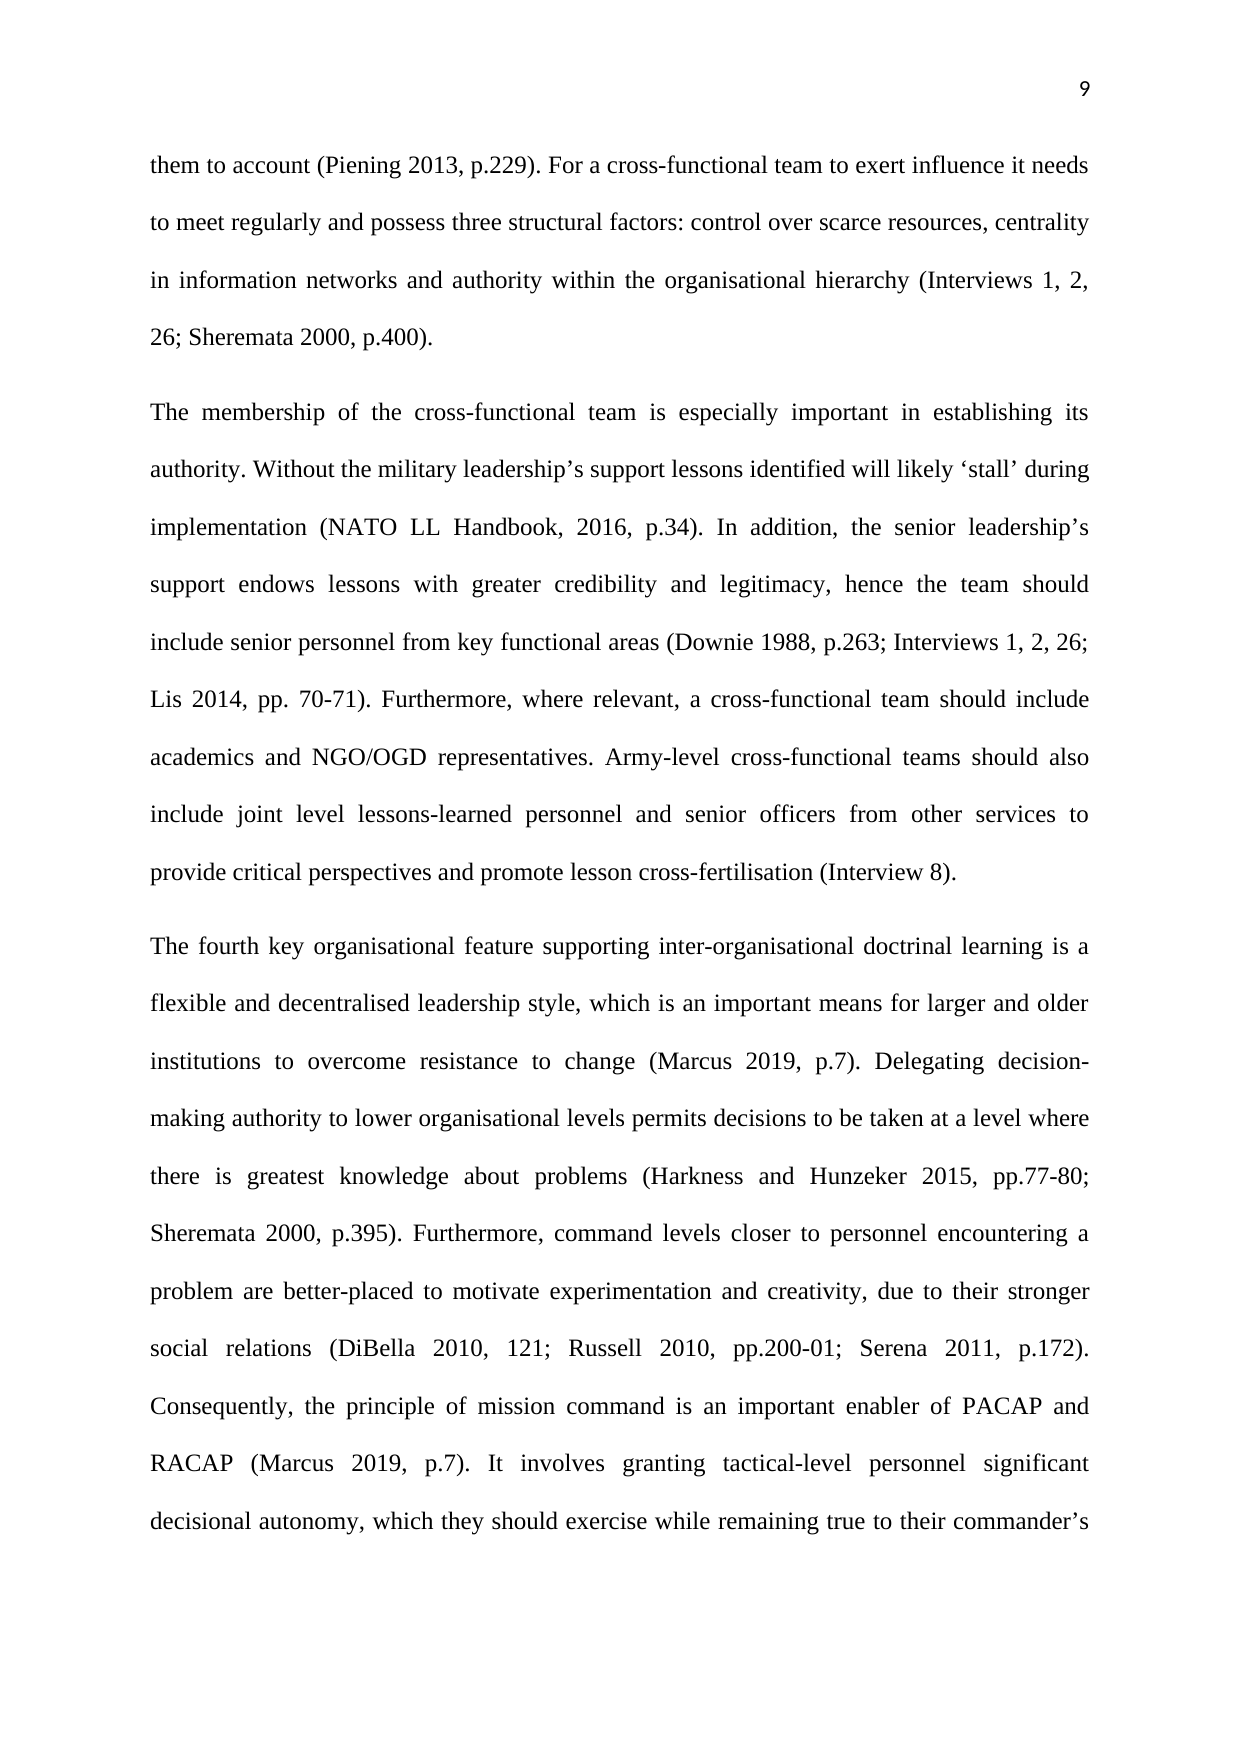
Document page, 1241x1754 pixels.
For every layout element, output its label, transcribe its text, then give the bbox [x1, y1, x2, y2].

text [150, 931, 1090, 1534]
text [150, 150, 1090, 351]
text The membership of the cross-functional team is especially important in establishing its authority. Without the military leadership’s support lessons identified will likely ‘stall’ during implementation (NATO LL Handbook, 2016, p.34). In addition, the senior leadership’s support endows lessons with greater credibility and legitimacy, hence the team should include senior personnel from key functional areas (Downie 1988, p.263; Interviews 1, 2, 26; Lis 2014, pp. 70-71). Furthermore, where relevant, a cross-functional team should include academics and NGO/OGD representatives. Army-level cross-functional teams should also include joint level lessons-learned personnel and senior officers from other services to provide critical perspectives and promote lesson cross-fertilisation (Interview 8). [150, 397, 1090, 885]
